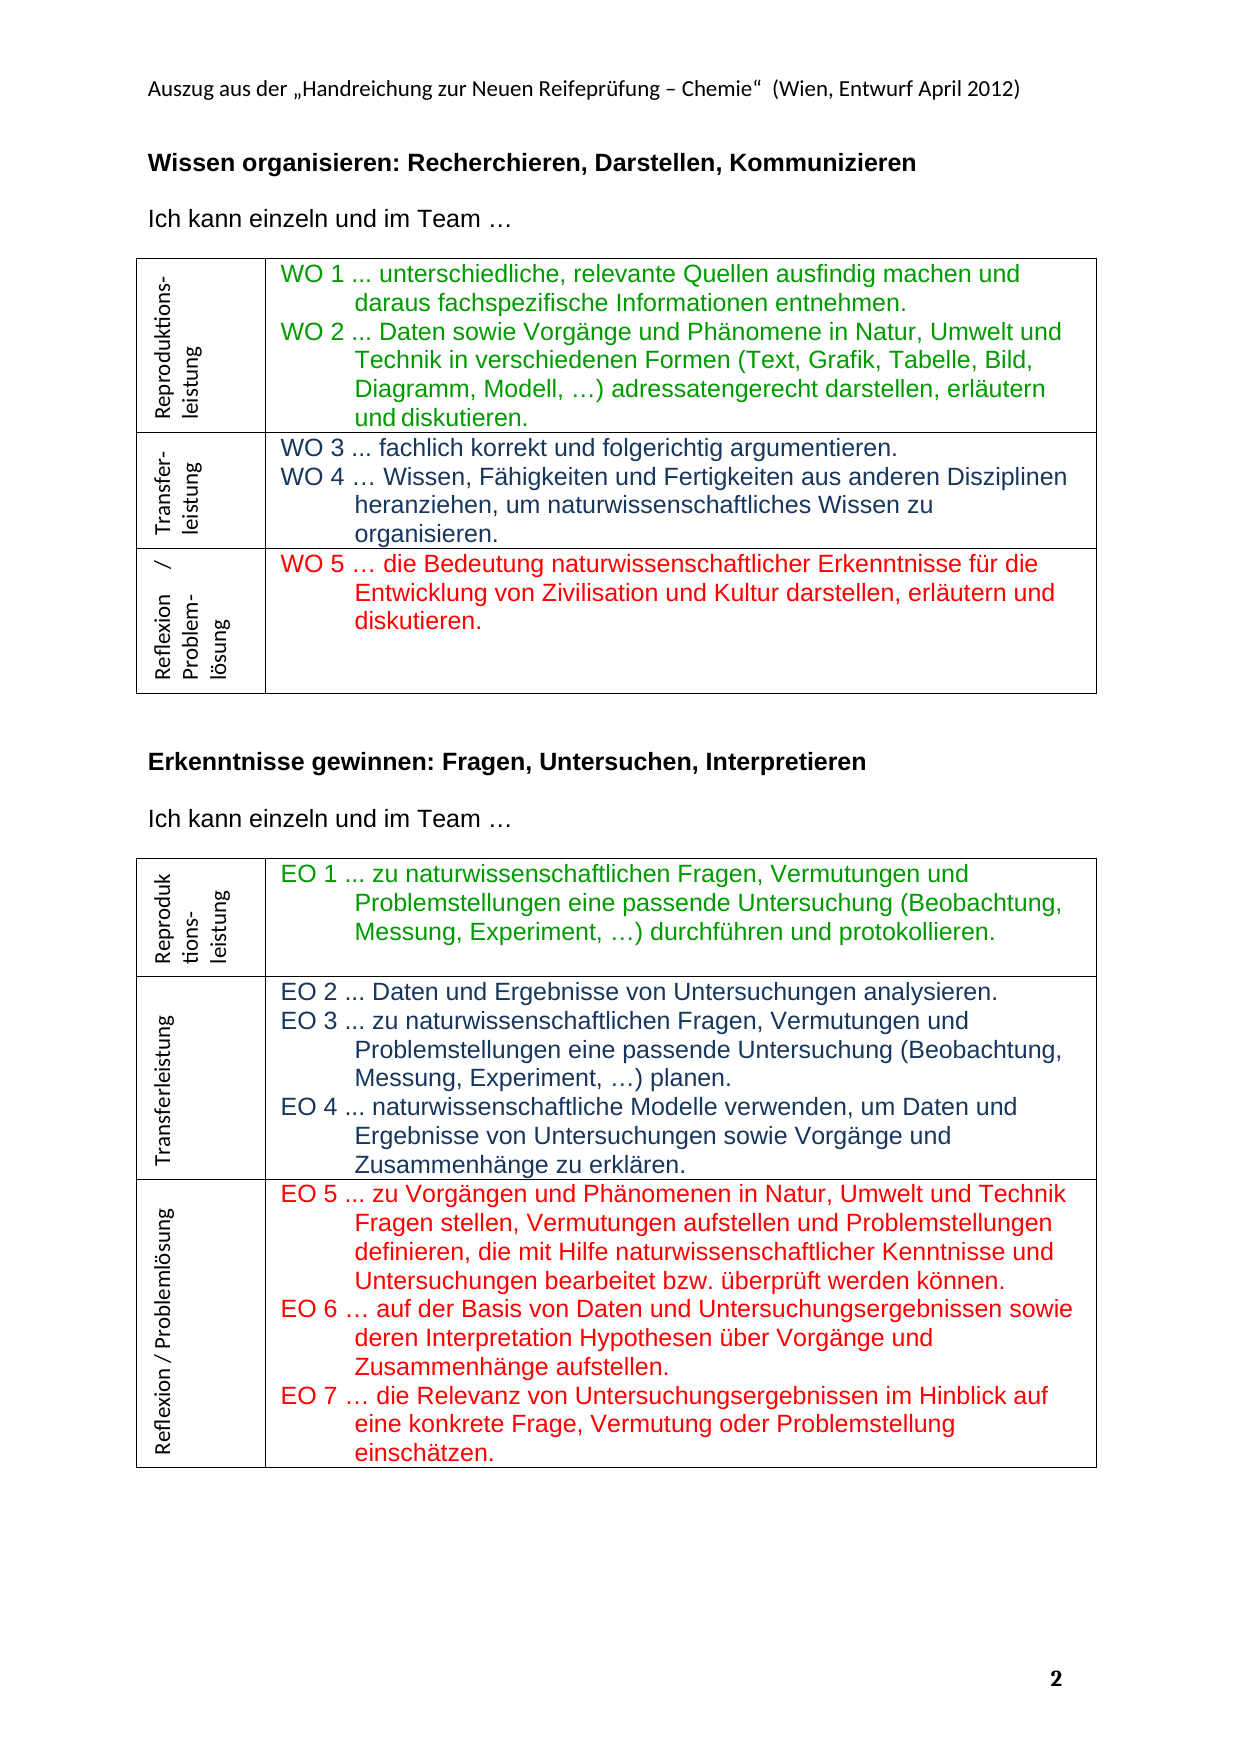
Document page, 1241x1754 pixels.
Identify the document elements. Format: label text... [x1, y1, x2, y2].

table_header Reproduktions-leistung [137, 859, 265, 976]
text Ich kann einzeln und im Team … [148, 204, 1093, 233]
table_cell EO 2 ... Daten und Ergebnisse von Untersuchungen analysieren. EO 3 ... zu naturwissenschaftlichen Fragen, Vermutungen und Problemstellungen eine passende Untersuchung (Beobachtung, Messung, Experiment, …) planen. EO 4 ... naturwissenschaftliche Modelle verwenden, um Daten und Ergebnisse von Untersuchungen sowie Vorgänge und Zusammenhänge zu erklären. [266, 977, 1096, 1178]
table_header EO 1 ... zu naturwissenschaftlichen Fragen, Vermutungen und Problemstellungen eine passende Untersuchung (Beobachtung, Messung, Experiment, …) durchführen und protokollieren. [266, 859, 1096, 976]
text Erkenntnisse gewinnen: Fragen, Untersuchen, Interpretieren [148, 747, 1093, 775]
table_header Reproduktions-leistung [137, 259, 265, 432]
table_cell Reflexion / Problemlösung [137, 1180, 265, 1467]
table_cell Transfer-leistung [137, 433, 265, 548]
text Wissen organisieren: Recherchieren, Darstellen, Kommunizieren [148, 148, 1093, 204]
table_cell Transferleistung [137, 977, 265, 1178]
table_cell WO 3 ... fachlich korrekt und folgerichtig argumentieren. WO 4 … Wissen, Fähigkeiten und Fertigkeiten aus anderen Disziplinen heranziehen, um naturwissenschaftliches Wissen zu organisieren. [266, 433, 1096, 548]
table_cell WO 5 … die Bedeutung naturwissenschaftlicher Erkenntnisse für die Entwicklung von Zivilisation und Kultur darstellen, erläutern und diskutieren. [266, 549, 1096, 693]
text Ich kann einzeln und im Team … [148, 804, 1093, 833]
table_header WO 1 ... unterschiedliche, relevante Quellen ausfindig machen und daraus fachspezifische Informationen entnehmen. WO 2 ... Daten sowie Vorgänge und Phänomene in Natur, Umwelt und Technik in verschiedenen Formen (Text, Grafik, Tabelle, Bild, Diagramm, Modell, …) adressatengerecht darstellen, erläutern und diskutieren. [266, 259, 1096, 432]
table_cell Reflexion / Problem-lösung [137, 549, 265, 693]
table_cell EO 5 ... zu Vorgängen und Phänomenen in Natur, Umwelt und Technik Fragen stellen, Vermutungen aufstellen und Problemstellungen definieren, die mit Hilfe naturwissenschaftlicher Kenntnisse und Untersuchungen bearbeitet bzw. überprüft werden können. EO 6 … auf der Basis von Daten und Untersuchungsergebnissen sowie deren Interpretation Hypothesen über Vorgänge und Zusammenhänge aufstellen. EO 7 … die Relevanz von Untersuchungsergebnissen im Hinblick auf eine konkrete Frage, Vermutung oder Problemstellung einschätzen. [266, 1180, 1096, 1467]
